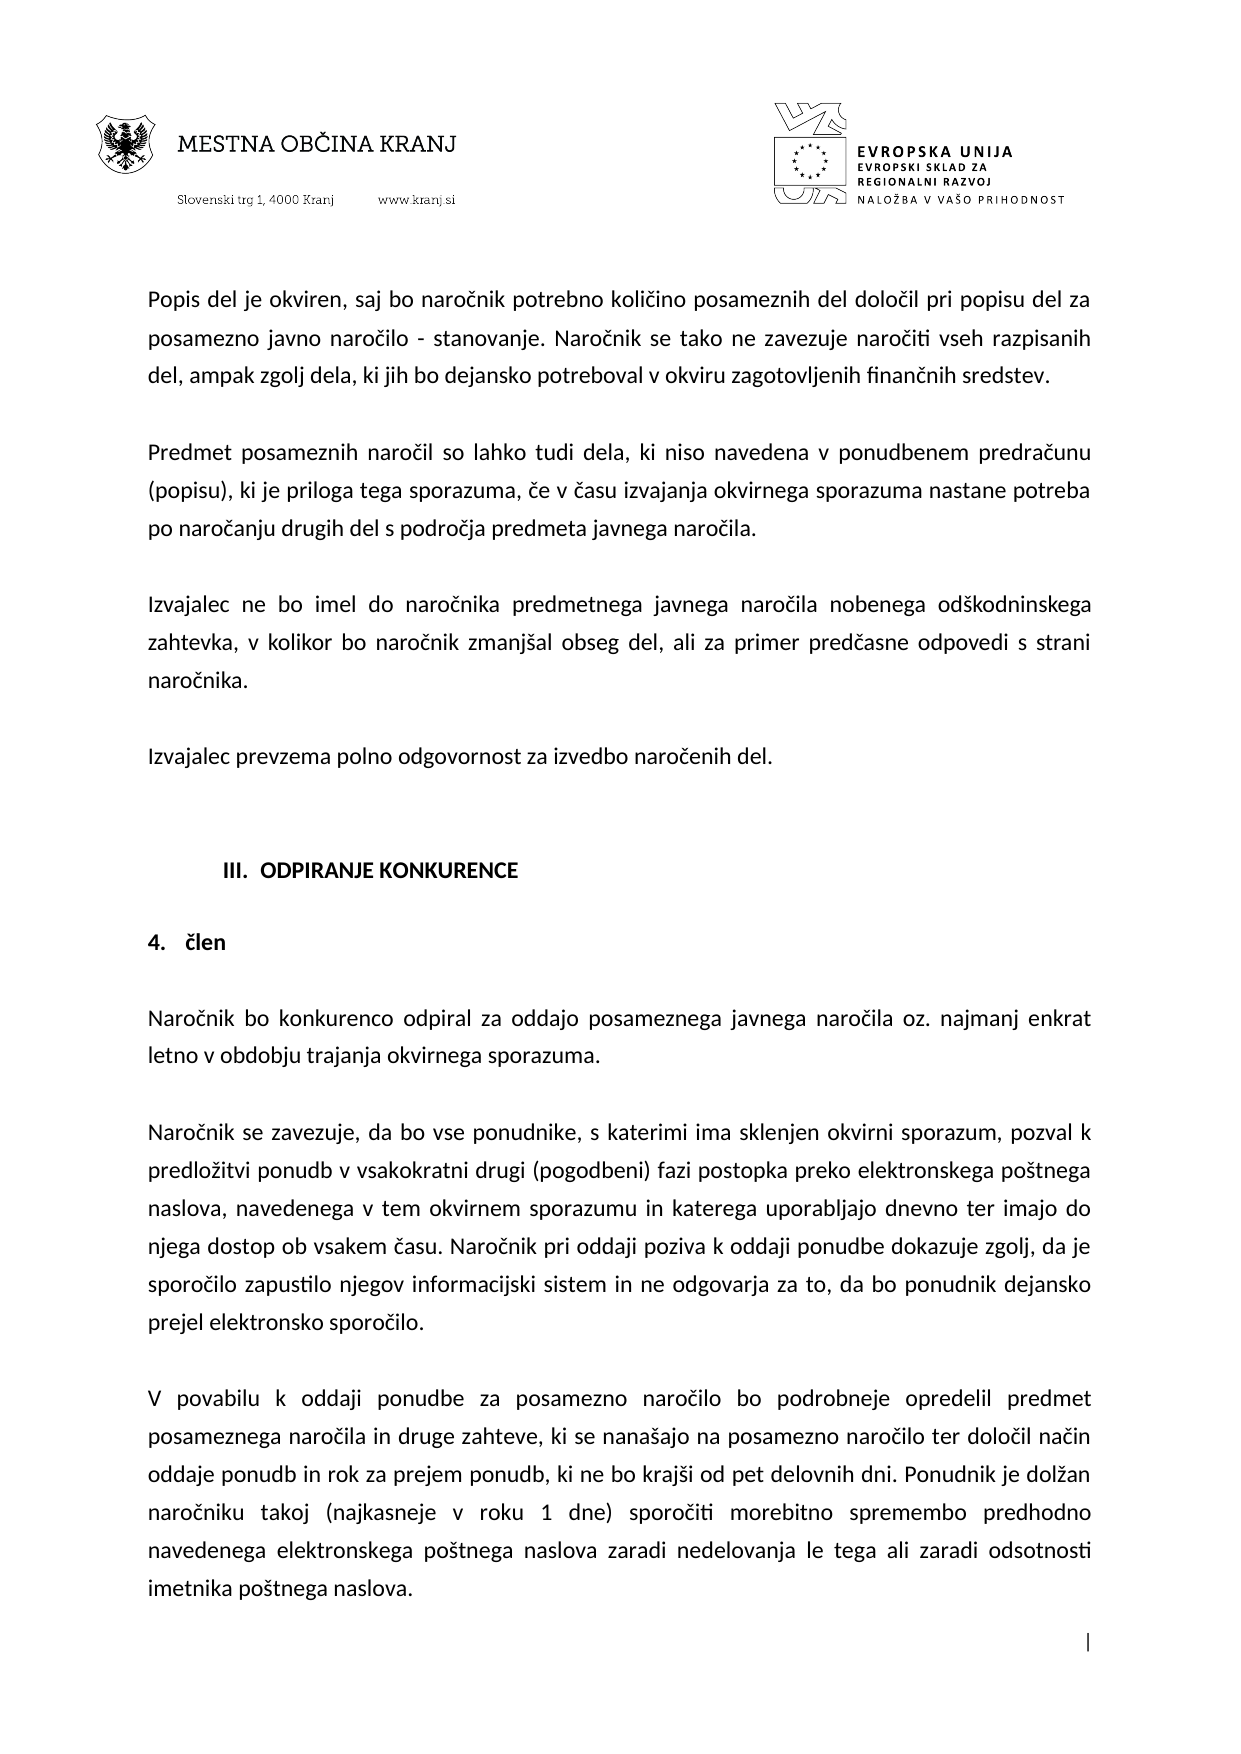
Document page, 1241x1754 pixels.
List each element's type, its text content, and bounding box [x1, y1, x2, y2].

picture [0, 0, 1241, 263]
text Popis del je okviren, saj bo naročnik potrebno količino posameznih del določil pri popisu del za posamezno javno naročilo - stanovanje. Naročnik se tako ne zavezuje naročiti vseh razpisanih del, ampak zgolj dela, ki jih bo dejansko potreboval v okviru zagotovljenih finančnih sredstev. [148, 284, 1093, 390]
list ODPIRANJE KONKURENCE [223, 855, 1093, 884]
text Predmet posameznih naročil so lahko tudi dela, ki niso navedena v ponudbenem predračunu (popisu), ki je priloga tega sporazuma, če v času izvajanja okvirnega sporazuma nastane potreba po naročanju drugih del s področja predmeta javnega naročila. [148, 437, 1093, 542]
text V povabilu k oddaji ponudbe za posamezno naročilo bo podrobneje opredelil predmet posameznega naročila in druge zahteve, ki se nanašajo na posamezno naročilo ter določil način oddaje ponudb in rok za prejem ponudb, ki ne bo krajši od pet delovnih dni. Ponudnik je dolžan naročniku takoj (najkasneje v roku 1 dne) sporočiti morebitno spremembo predhodno navedenega elektronskega poštnega naslova zaradi nedelovanja le tega ali zaradi odsotnosti imetnika poštnega naslova. [148, 1383, 1093, 1602]
text Naročnik bo konkurenco odpiral za oddajo posameznega javnega naročila oz. najmanj enkrat letno v obdobju trajanja okvirnega sporazuma. [148, 1003, 1093, 1070]
text Izvajalec prevzema polno odgovornost za izvedbo naročenih del. [148, 741, 1093, 770]
list člen [148, 927, 1093, 956]
text Izvajalec ne bo imel do naročnika predmetnega javnega naročila nobenega odškodninskega zahtevka, v kolikor bo naročnik zmanjšal obseg del, ali za primer predčasne odpovedi s strani naročnika. [148, 589, 1093, 694]
text Naročnik se zavezuje, da bo vse ponudnike, s katerimi ima sklenjen okvirni sporazum, pozval k predložitvi ponudb v vsakokratni drugi (pogodbeni) fazi postopka preko elektronskega poštnega naslova, navedenega v tem okvirnem sporazumu in katerega uporabljajo dnevno ter imajo do njega dostop ob vsakem času. Naročnik pri oddaji poziva k oddaji ponudbe dokazuje zgolj, da je sporočilo zapustilo njegov informacijski sistem in ne odgovarja za to, da bo ponudnik dejansko prejel elektronsko sporočilo. [148, 1117, 1093, 1336]
